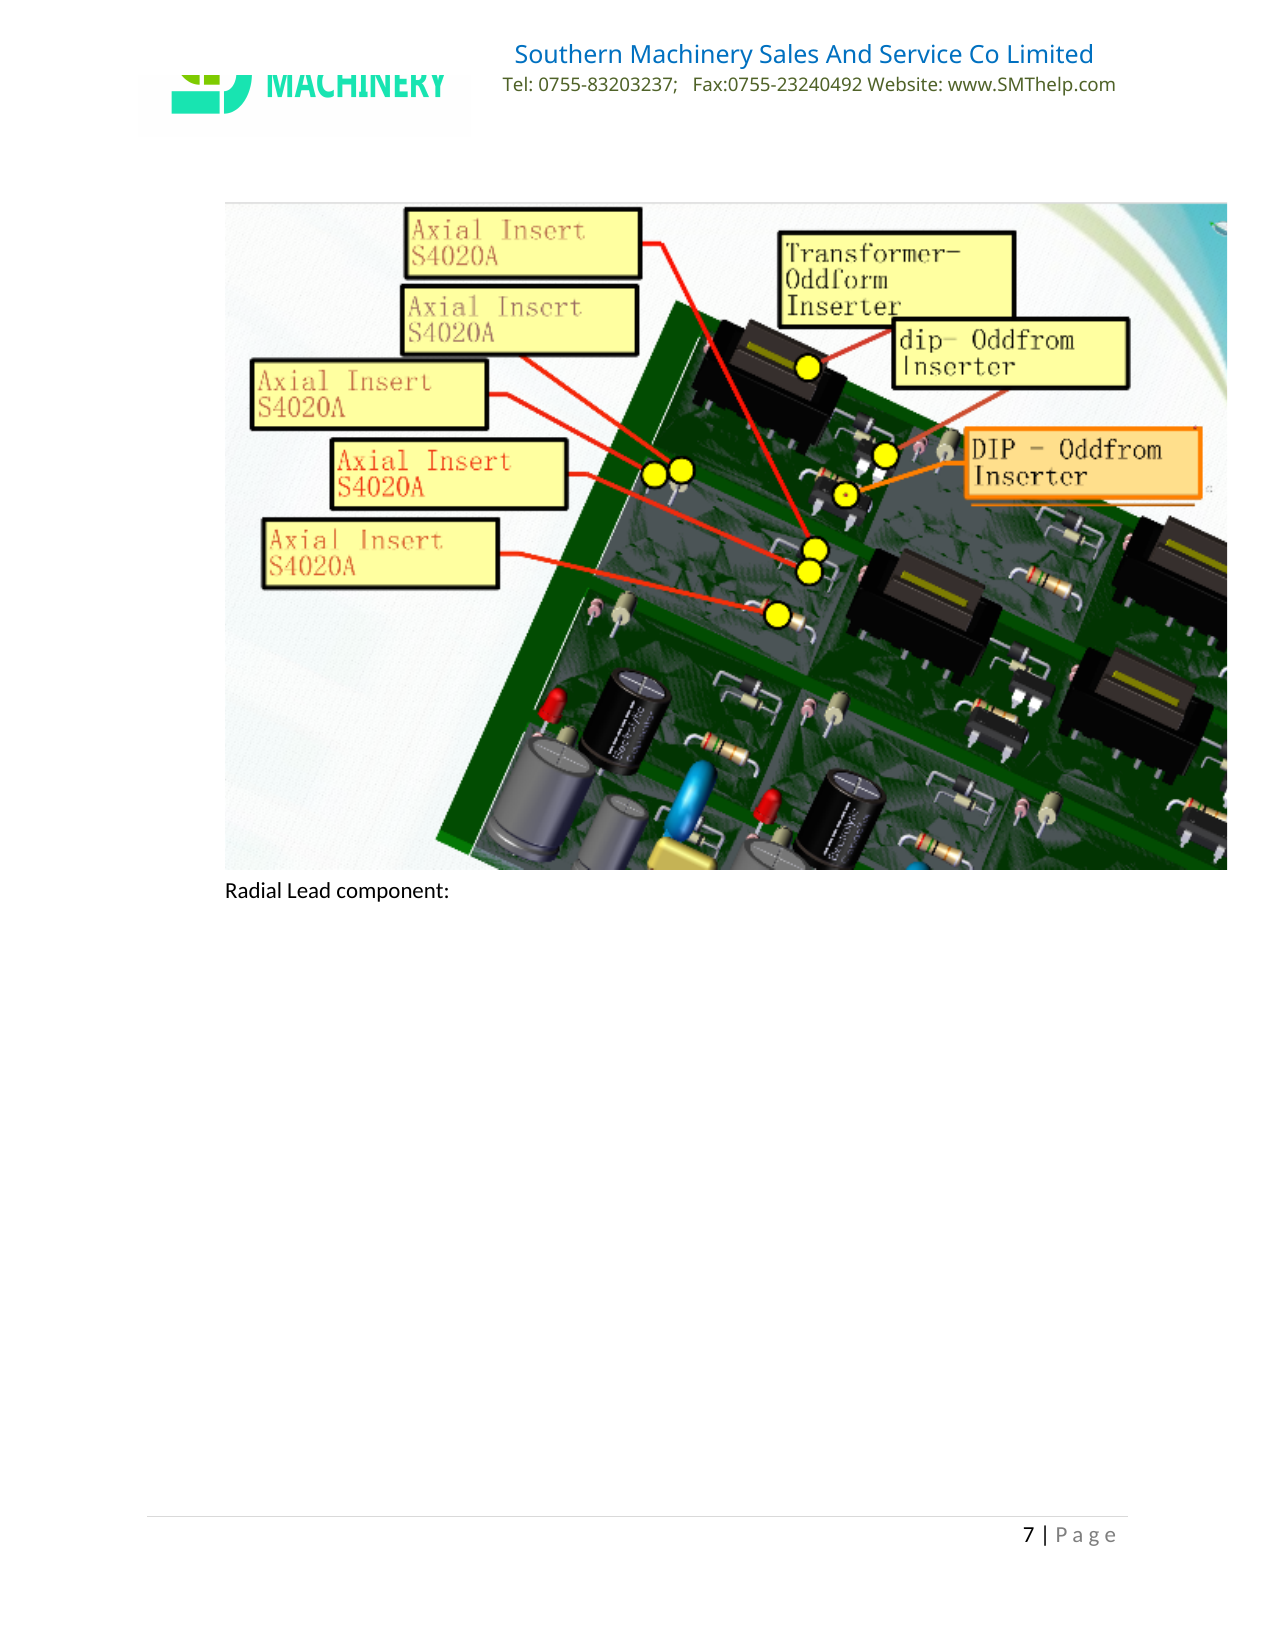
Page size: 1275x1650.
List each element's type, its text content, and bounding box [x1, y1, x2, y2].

list Radial Lead component: [225, 876, 1139, 904]
picture [137, 75, 472, 137]
picture [225, 202, 1228, 870]
